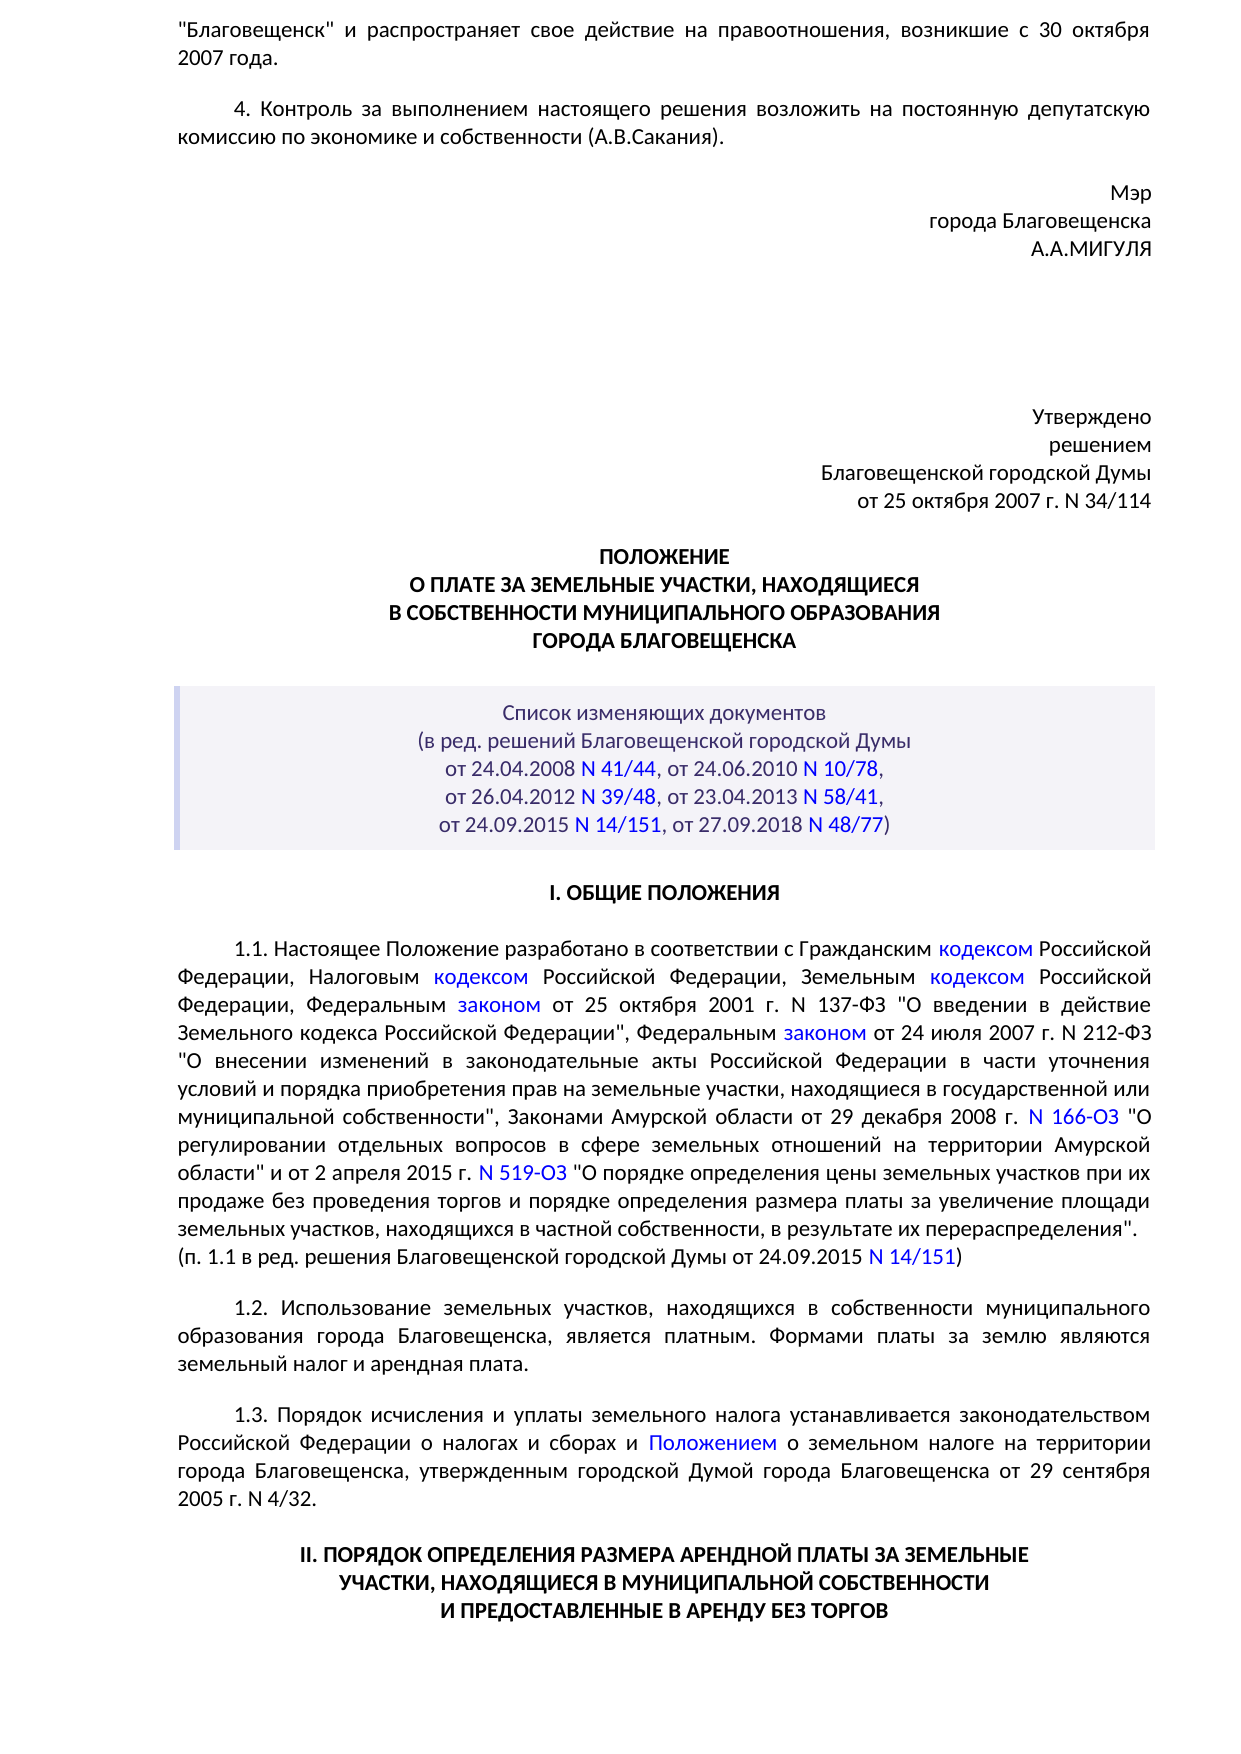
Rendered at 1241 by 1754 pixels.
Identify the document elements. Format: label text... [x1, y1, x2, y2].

title И ПРЕДОСТАВЛЕННЫЕ В АРЕНДУ БЕЗ ТОРГОВ [177, 1596, 1152, 1624]
text (п. 1.1 в ред. решения Благовещенской городской Думы от 24.09.2015 N 14/151) [177, 1242, 1152, 1270]
text А.А.МИГУЛЯ [177, 234, 1152, 262]
text 1.3. Порядок исчисления и уплаты земельного налога устанавливается законодательством Российской Федерации о налогах и сборах и Положением о земельном налоге на территории города Благовещенска, утвержденным городской Думой города Благовещенска от 29 сентября 2005 г. N 4/32. [177, 1400, 1152, 1512]
text Благовещенской городской Думы [177, 458, 1152, 486]
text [177, 15, 1152, 71]
title ГОРОДА БЛАГОВЕЩЕНСКА [177, 626, 1152, 654]
table_header Список изменяющих документов (в ред. решений Благовещенской городской Думы от 24.04.2008 N 41/44, от 24.06.2010 N 10/78, от 26.04.2012 N 39/48, от 23.04.2013 N 58/41, от 24.09.2015 N 14/151, от 27.09.2018 N 48/77) [180, 686, 1149, 850]
title В СОБСТВЕННОСТИ МУНИЦИПАЛЬНОГО ОБРАЗОВАНИЯ [177, 598, 1152, 626]
text от 25 октября 2007 г. N 34/114 [177, 486, 1152, 514]
text 4. Контроль за выполнением настоящего решения возложить на постоянную депутатскую комиссию по экономике и собственности (А.В.Сакания). [177, 94, 1152, 150]
title ПОЛОЖЕНИЕ [177, 542, 1152, 570]
title О ПЛАТЕ ЗА ЗЕМЕЛЬНЫЕ УЧАСТКИ, НАХОДЯЩИЕСЯ [177, 570, 1152, 598]
title I. ОБЩИЕ ПОЛОЖЕНИЯ [177, 878, 1152, 906]
text решением [177, 430, 1152, 458]
text 1.2. Использование земельных участков, находящихся в собственности муниципального образования города Благовещенска, является платным. Формами платы за землю являются земельный налог и арендная плата. [177, 1293, 1152, 1377]
text города Благовещенска [177, 206, 1152, 234]
title УЧАСТКИ, НАХОДЯЩИЕСЯ В МУНИЦИПАЛЬНОЙ СОБСТВЕННОСТИ [177, 1568, 1152, 1596]
text Мэр [177, 178, 1152, 206]
text Утверждено [177, 402, 1152, 430]
text 1.1. Настоящее Положение разработано в соответствии с Гражданским кодексом Российской Федерации, Налоговым кодексом Российской Федерации, Земельным кодексом Российской Федерации, Федеральным законом от 25 октября 2001 г. N 137-ФЗ "О введении в действие Земельного кодекса Российской Федерации", Федеральным законом от 24 июля 2007 г. N 212-ФЗ "О внесении изменений в законодательные акты Российской Федерации в части уточнения условий и порядка приобретения прав на земельные участки, находящиеся в государственной или муниципальной собственности", Законами Амурской области от 29 декабря 2008 г. N 166-ОЗ "О регулировании отдельных вопросов в сфере земельных отношений на территории Амурской области" и от 2 апреля 2015 г. N 519-ОЗ "О порядке определения цены земельных участков при их продаже без проведения торгов и порядке определения размера платы за увеличение площади земельных участков, находящихся в частной собственности, в результате их перераспределения". [177, 934, 1152, 1242]
title II. ПОРЯДОК ОПРЕДЕЛЕНИЯ РАЗМЕРА АРЕНДНОЙ ПЛАТЫ ЗА ЗЕМЕЛЬНЫЕ [177, 1540, 1152, 1568]
